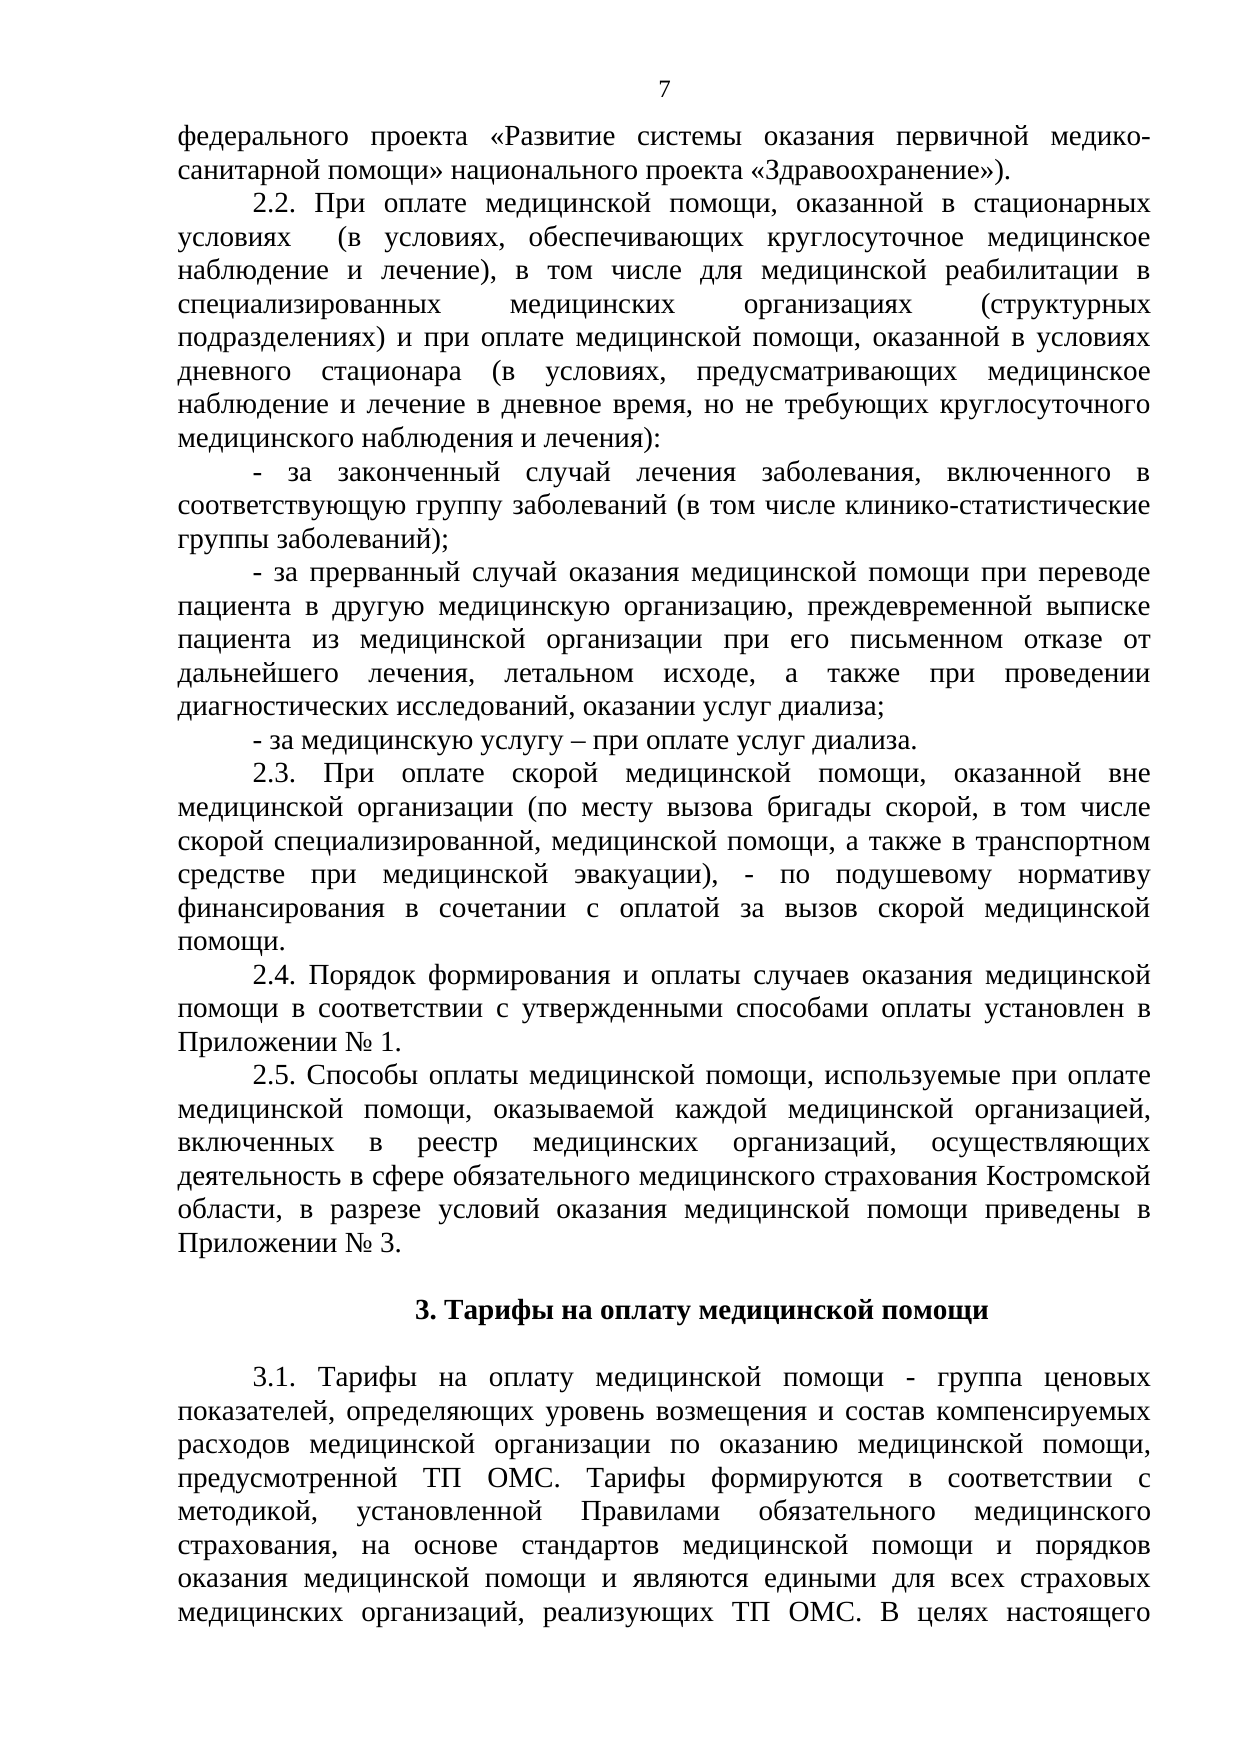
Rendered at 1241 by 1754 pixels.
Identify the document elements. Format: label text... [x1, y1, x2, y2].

text 2.3. При оплате скорой медицинской помощи, оказанной вне медицинской организации (по месту вызова бригады скорой, в том числе скорой специализированной, медицинской помощи, а также в транспортном средстве при медицинской эвакуации), - по подушевому нормативу финансирования в сочетании с оплатой за вызов скорой медицинской помощи. [177, 756, 1152, 957]
text 3. Тарифы на оплату медицинской помощи [177, 1292, 1152, 1326]
text - за законченный случай лечения заболевания, включенного в соответствующую группу заболеваний (в том числе клинико-статистические группы заболеваний); [177, 454, 1152, 554]
text 2.5. Способы оплаты медицинской помощи, используемые при оплате медицинской помощи, оказываемой каждой медицинской организацией, включенных в реестр медицинских организаций, осуществляющих деятельность в сфере обязательного медицинского страхования Костромской области, в разрезе условий оказания медицинской помощи приведены в Приложении № 3. [177, 1057, 1152, 1259]
text 2.4. Порядок формирования и оплаты случаев оказания медицинской помощи в соответствии с утвержденными способами оплаты установлен в Приложении № 1. [177, 957, 1152, 1057]
text - за медицинскую услугу – при оплате услуг диализа. [177, 722, 1152, 756]
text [177, 1359, 1152, 1628]
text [177, 118, 1152, 185]
text - за прерванный случай оказания медицинской помощи при переводе пациента в другую медицинскую организацию, преждевременной выписке пациента из медицинской организации при его письменном отказе от дальнейшего лечения, летальном исходе, а также при проведении диагностических исследований, оказании услуг диализа; [177, 554, 1152, 722]
text 2.2. При оплате медицинской помощи, оказанной в стационарных условиях (в условиях, обеспечивающих круглосуточное медицинское наблюдение и лечение), в том числе для медицинской реабилитации в специализированных медицинских организациях (структурных подразделениях) и при оплате медицинской помощи, оказанной в условиях дневного стационара (в условиях, предусматривающих медицинское наблюдение и лечение в дневное время, но не требующих круглосуточного медицинского наблюдения и лечения): [177, 185, 1152, 454]
